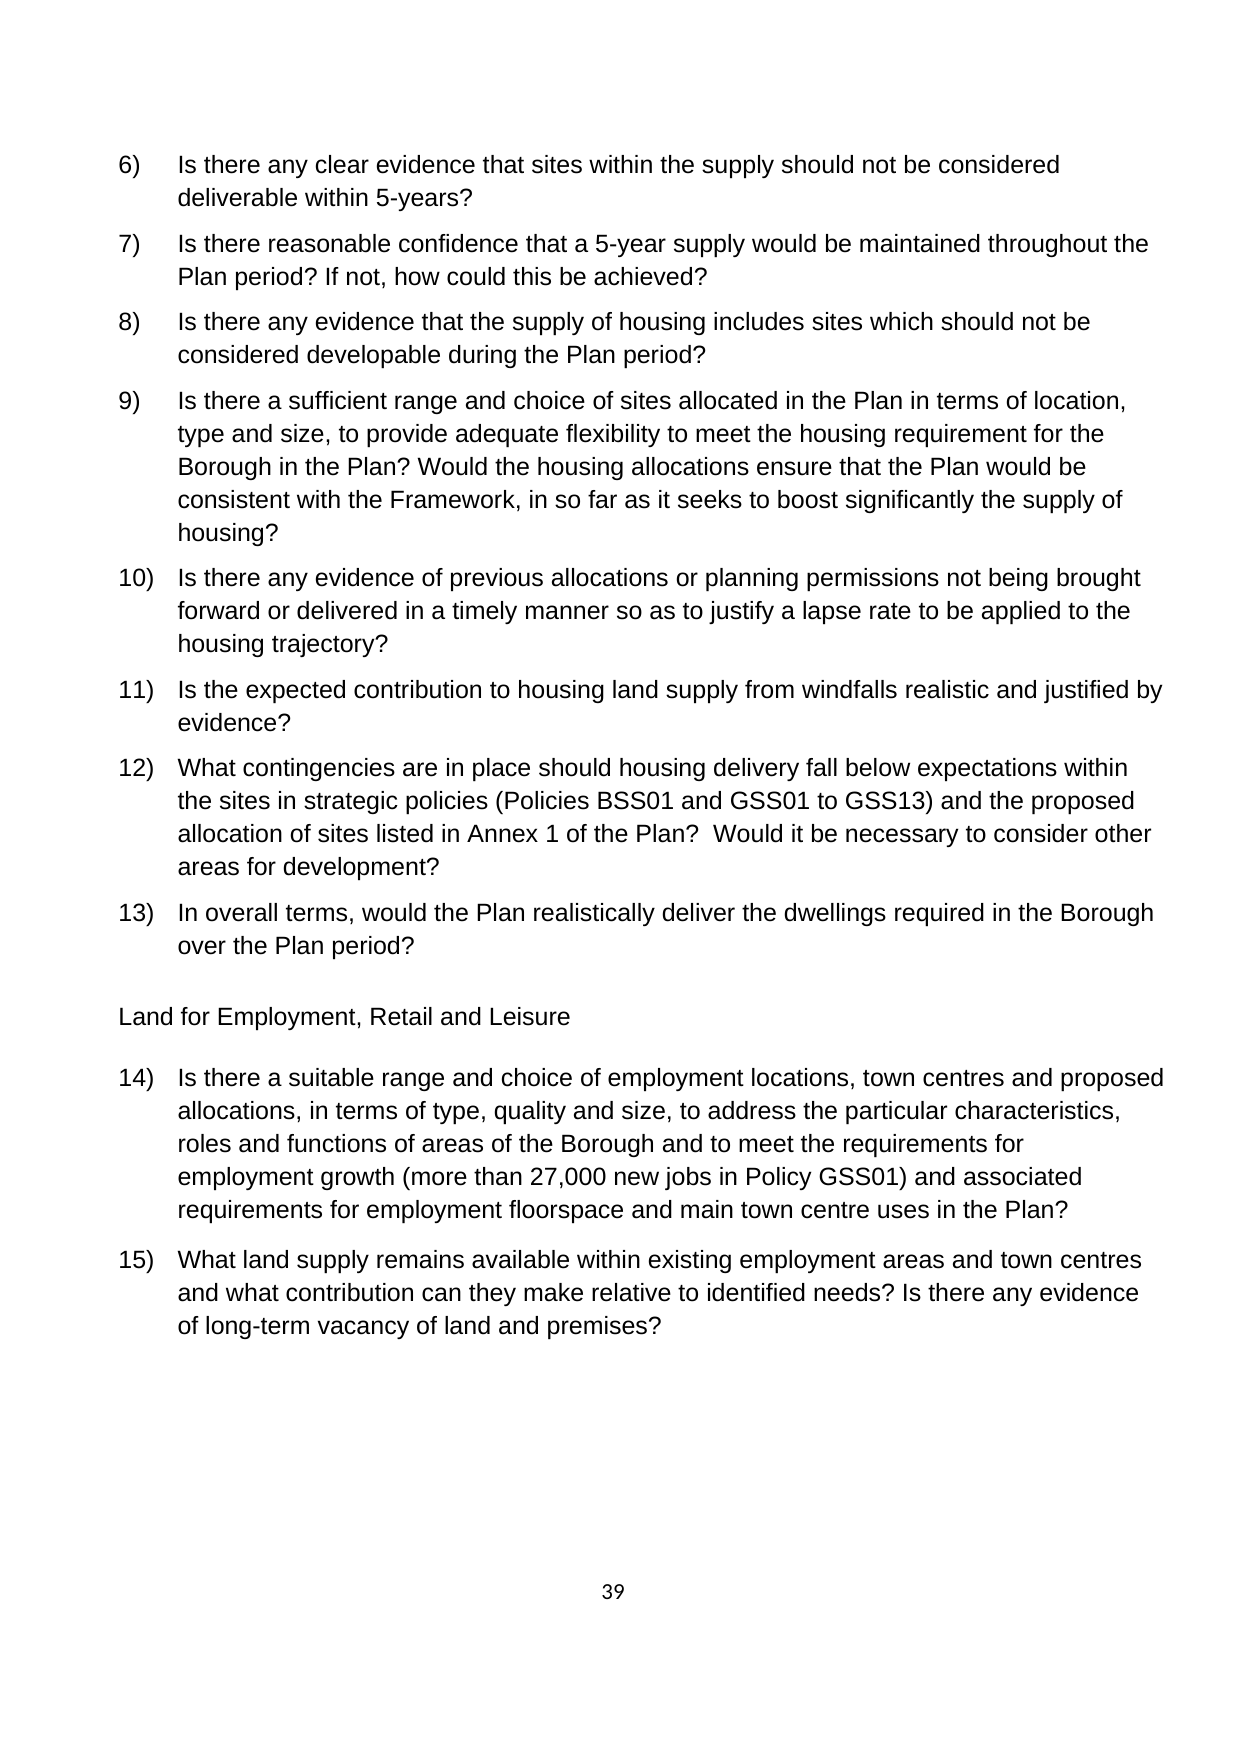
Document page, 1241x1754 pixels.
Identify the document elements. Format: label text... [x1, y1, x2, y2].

list Is there any evidence that the supply of housing includes sites which should not be considered developable during the Plan period? [118, 307, 1167, 369]
list In overall terms, would the Plan realistically deliver the dwellings required in the Borough over the Plan period? [118, 898, 1167, 960]
list Is there a suitable range and choice of employment locations, town centres and proposed allocations, in terms of type, quality and size, to address the particular characteristics, roles and functions of areas of the Borough and to meet the requirements for employment growth (more than 27,000 new jobs in Policy GSS01) and associated requirements for employment floorspace and main town centre uses in the Plan? [118, 1063, 1167, 1224]
list Is the expected contribution to housing land supply from windfalls realistic and justified by evidence? [118, 675, 1167, 737]
list Is there reasonable confidence that a 5-year supply would be maintained throughout the Plan period? If not, how could this be achieved? [118, 228, 1167, 290]
list What contingencies are in place should housing delivery fall below expectations within the sites in strategic policies (Policies BSS01 and GSS01 to GSS13) and the proposed allocation of sites listed in Annex 1 of the Plan? Would it be necessary to consider other areas for development? [118, 753, 1167, 881]
list Is there any evidence of previous allocations or planning permissions not being brought forward or delivered in a timely manner so as to justify a lapse rate to be applied to the housing trajectory? [118, 563, 1167, 658]
list Is there a sufficient range and choice of sites allocated in the Plan in terms of location, type and size, to provide adequate flexibility to meet the housing requirement for the Borough in the Plan? Would the housing allocations ensure that the Plan would be consistent with the Framework, in so far as it seeks to boost significantly the supply of housing? [118, 386, 1167, 546]
list Is there any clear evidence that sites within the supply should not be considered deliverable within 5-years? [118, 150, 1167, 212]
text Land for Employment, Retail and Leisure [118, 1001, 1167, 1030]
list What land supply remains available within existing employment areas and town centres and what contribution can they make relative to identified needs? Is there any evidence of long-term vacancy of land and premises? [118, 1245, 1167, 1340]
